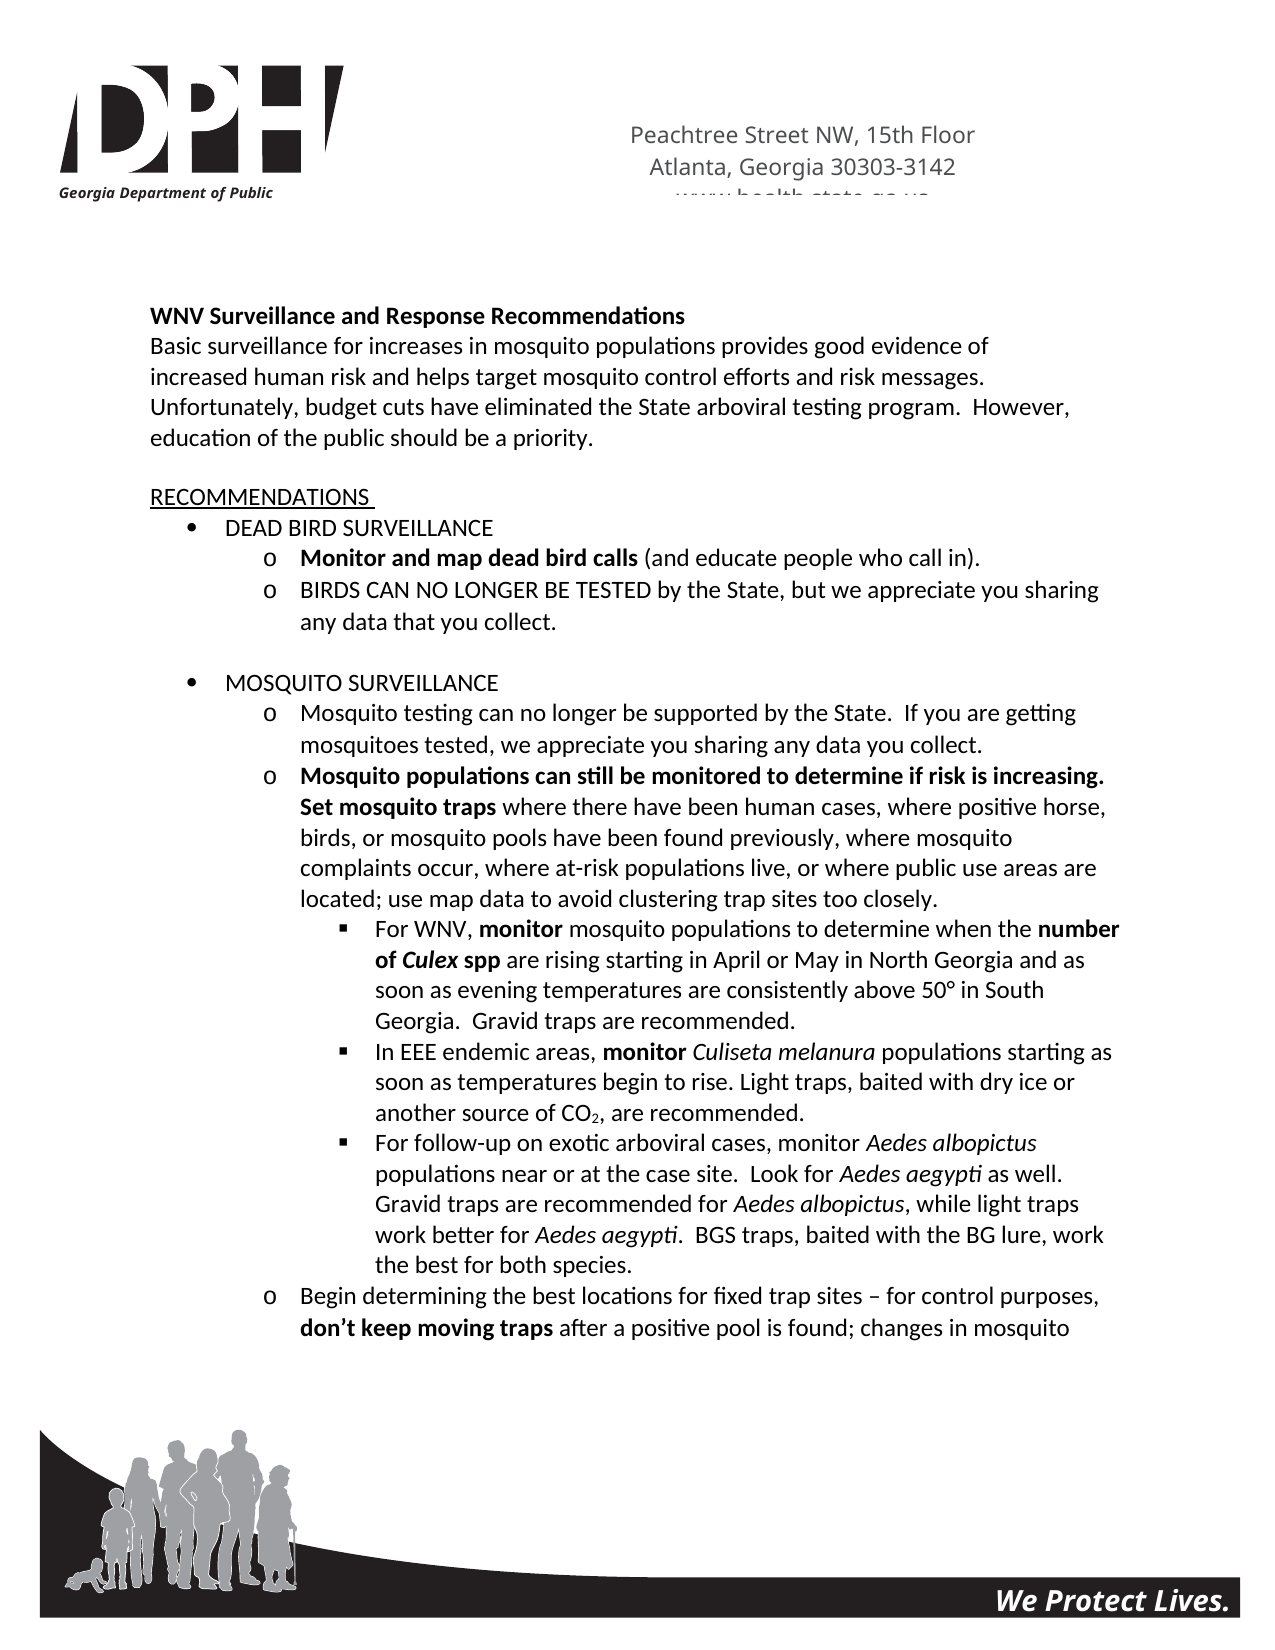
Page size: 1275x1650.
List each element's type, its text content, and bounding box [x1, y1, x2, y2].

list Mosquito populations can still be monitored to determine if risk is increasing. Set mosquito traps where there have been human cases, where positive horse, birds, or mosquito pools have been found previously, where mosquito complaints occur, where at-risk populations live, or where public use areas are located; use map data to avoid clustering trap sites too closely. [262, 760, 1125, 914]
text WNV Surveillance and Response Recommendations [150, 300, 1125, 331]
list In EEE endemic areas, monitor Culiseta melanura populations starting as soon as temperatures begin to rise. Light traps, baited with dry ice or another source of CO2, are recommended. [337, 1036, 1125, 1127]
text RECOMMENDATIONS [150, 481, 1125, 512]
list Mosquito testing can no longer be supported by the State. If you are getting mosquitoes tested, we appreciate you sharing any data you collect. [262, 697, 1125, 760]
list MOSQUITO SURVEILLANCE [187, 667, 1125, 697]
list BIRDS CAN NO LONGER BE TESTED by the State, but we appreciate you sharing any data that you collect. [262, 574, 1125, 636]
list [262, 1280, 1125, 1342]
list For WNV, monitor mosquito populations to determine when the number of Culex spp are rising starting in April or May in North Georgia and as soon as evening temperatures are consistently above 50° in South Georgia. Gravid traps are recommended. [337, 914, 1125, 1036]
list For follow-up on exotic arboviral cases, monitor Aedes albopictus populations near or at the case site. Look for Aedes aegypti as well. Gravid traps are recommended for Aedes albopictus, while light traps work better for Aedes aegypti. BGS traps, baited with the BG lure, work the best for both species. [337, 1127, 1125, 1280]
list DEAD BIRD SURVEILLANCE [187, 512, 1125, 542]
text Basic surveillance for increases in mosquito populations provides good evidence of increased human risk and helps target mosquito control efforts and risk messages. Unfortunately, budget cuts have eliminated the State arboviral testing program. However, education of the public should be a priority. [150, 331, 1081, 453]
list Monitor and map dead bird calls (and educate people who call in). [262, 542, 1125, 574]
